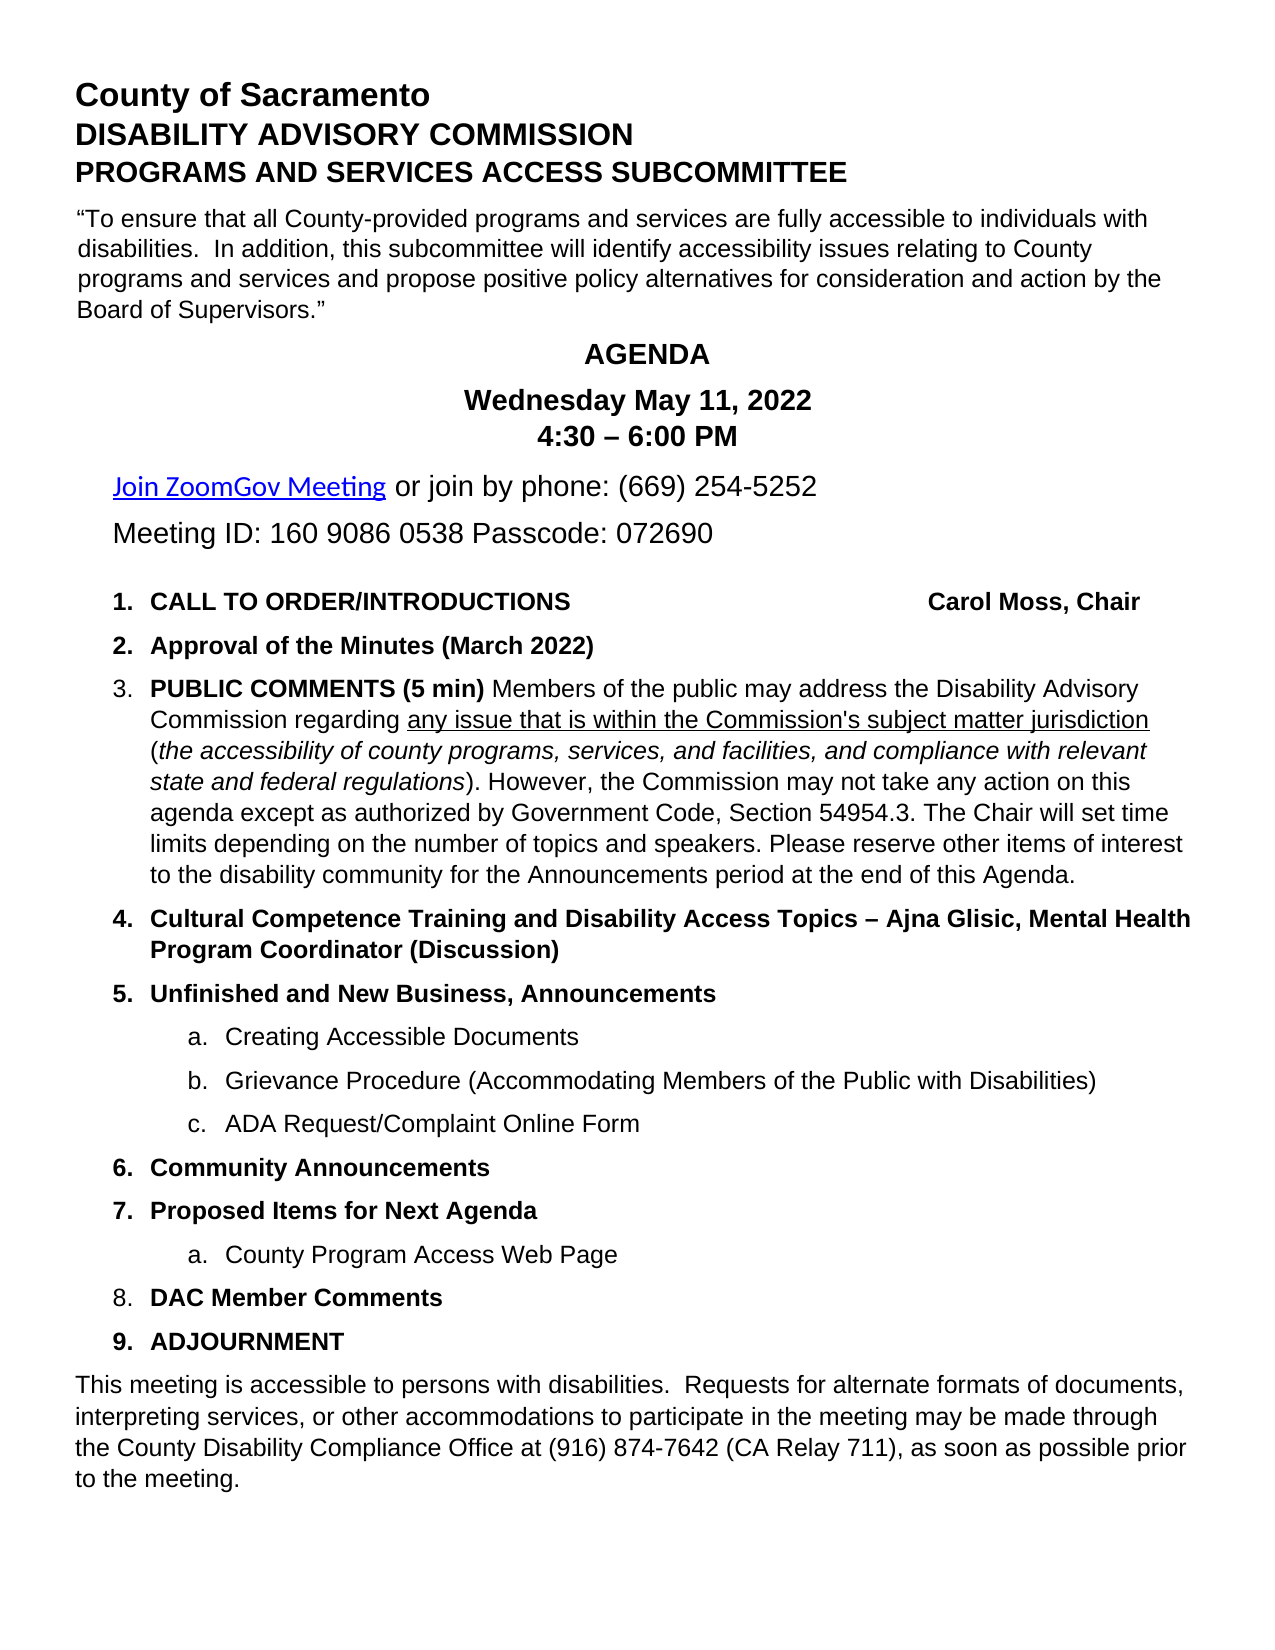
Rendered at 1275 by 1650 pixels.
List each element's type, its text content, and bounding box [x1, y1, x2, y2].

text Board of Supervisors.” [76, 294, 1200, 323]
list Grievance Procedure (Accommodating Members of the Public with Disabilities) [187, 1066, 1200, 1094]
list Creating Accessible Documents [187, 1022, 1200, 1051]
subtitle CALL TO ORDER/INTRODUCTIONS Carol Moss, Chair [112, 587, 1200, 616]
text DISABILITY ADVISORY COMMISSION [75, 116, 1200, 152]
text PROGRAMS AND SERVICES ACCESS SUBCOMMITTEE [75, 155, 1200, 189]
list DAC Member Comments [112, 1283, 1200, 1312]
text 4:30 – 6:00 PM [75, 419, 1200, 453]
text This meeting is accessible to persons with disabilities. Requests for alternate formats of documents, interpreting services, or other accommodations to participate in the meeting may be made through the County Disability Compliance Office at (916) 874-7642 (CA Relay 711), as soon as possible prior to the meeting. [75, 1370, 1200, 1492]
list Cultural Competence Training and Disability Access Topics – Ajna Glisic, Mental Health Program Coordinator (Discussion) [112, 904, 1200, 964]
text AGENDA [84, 337, 1200, 371]
text “To ensure that all County-provided programs and services are fully accessible to individuals with disabilities. In addition, this subcommittee will identify accessibility issues relating to County programs and services and propose positive policy alternatives for consideration and action by the [76, 204, 1199, 292]
subtitle PUBLIC COMMENTS (5 min) Members of the public may address the Disability Advisory Commission regarding any issue that is within the Commission's subject matter jurisdiction (the accessibility of county programs, services, and facilities, and compliance with relevant state and federal regulations). However, the Commission may not take any action on this agenda except as authorized by Government Code, Section 54954.3. The Chair will set time limits depending on the number of topics and speakers. Please reserve other items of interest to the disability community for the Announcements period at the end of this Agenda. [112, 674, 1200, 889]
list Community Announcements [112, 1153, 1200, 1181]
text Meeting ID: 160 9086 0538 Passcode: 072690 [112, 516, 1200, 549]
subtitle Approval of the Minutes (March 2022) [112, 631, 1200, 659]
text Join ZoomGov Meeting or join by phone: (669) 254-5252 [112, 468, 1200, 503]
list Proposed Items for Next Agenda [112, 1196, 1200, 1225]
text County of Sacramento [75, 75, 1200, 113]
list Unfinished and New Business, Announcements [112, 978, 1200, 1007]
subtitle Wednesday May 11, 2022 [76, 383, 1200, 417]
list ADJOURNMENT [112, 1327, 1200, 1356]
list County Program Access Web Page [187, 1240, 1200, 1268]
list ADA Request/Complaint Online Form [187, 1109, 1200, 1138]
